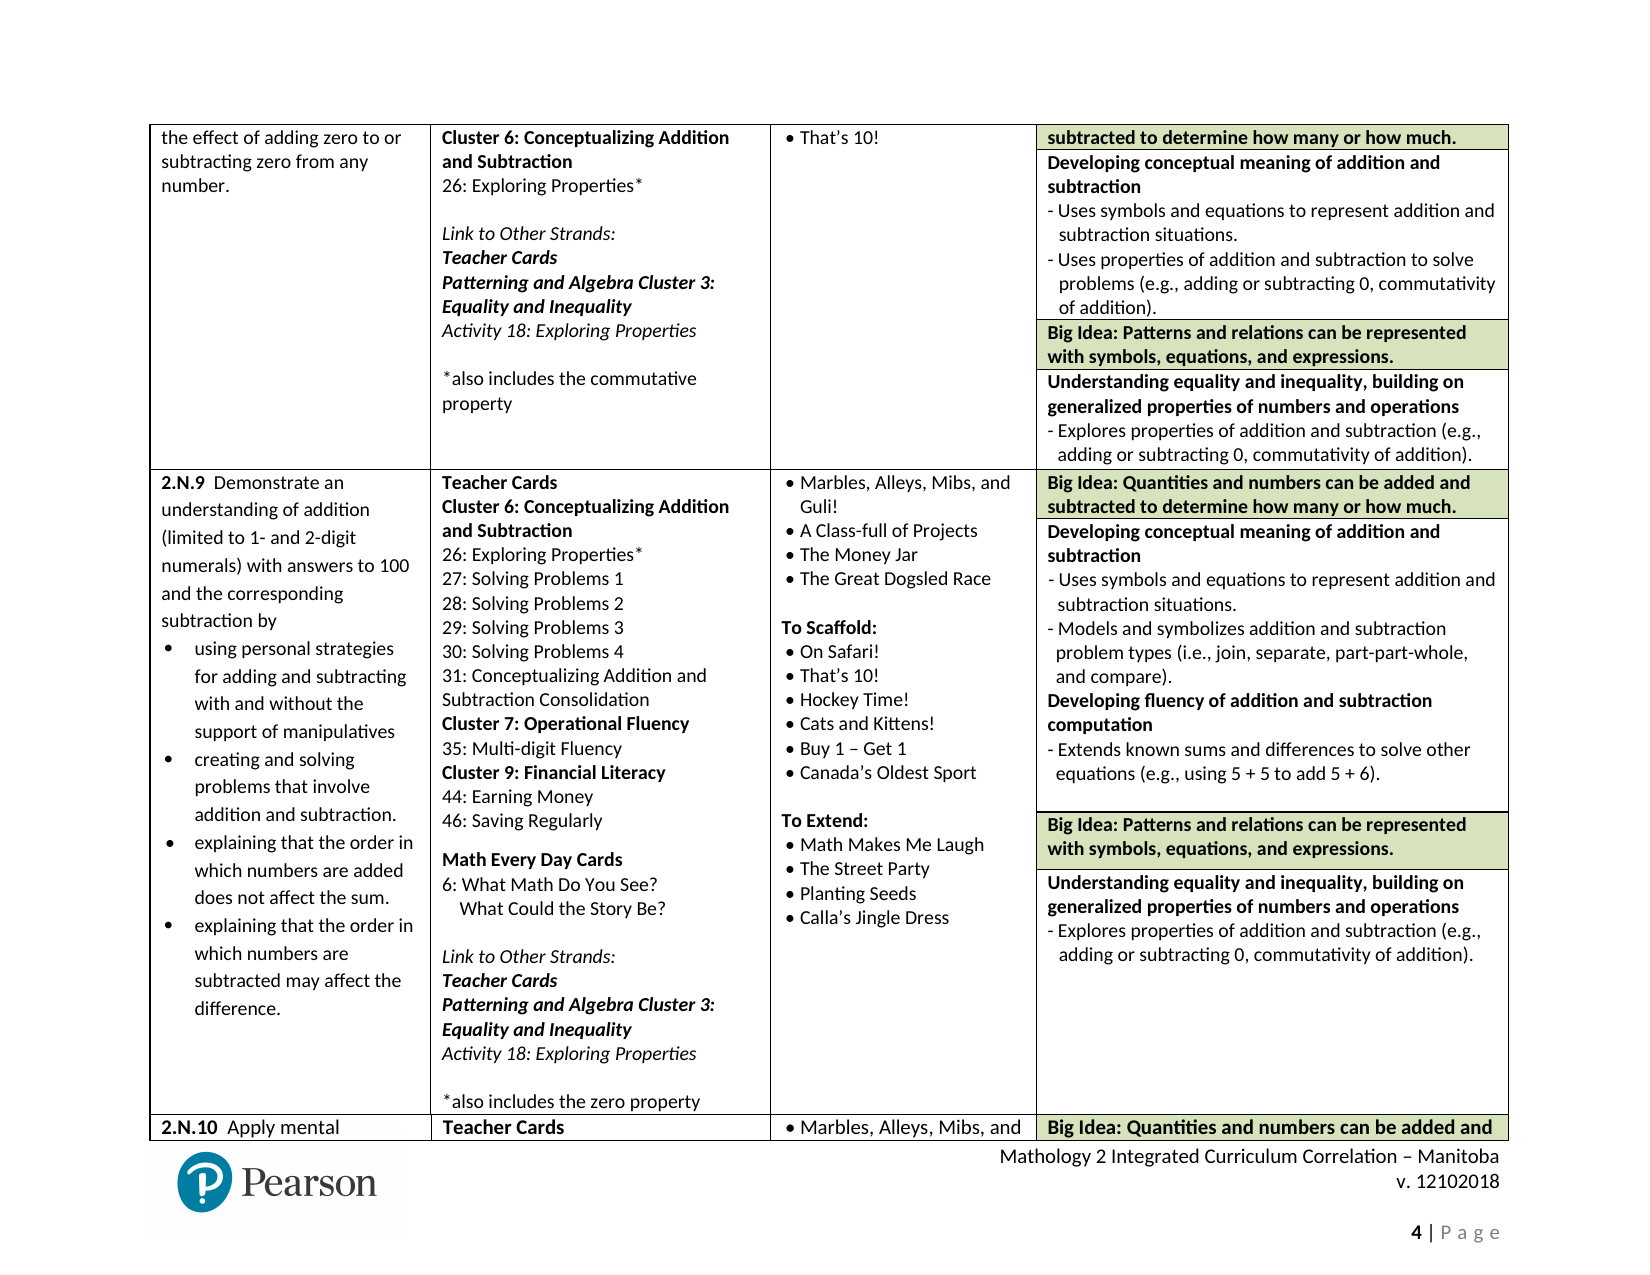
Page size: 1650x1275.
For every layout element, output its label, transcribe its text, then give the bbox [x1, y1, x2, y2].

table_cell Big Idea: Patterns and relations can be represented with symbols, equations, and expressions. [1037, 320, 1508, 369]
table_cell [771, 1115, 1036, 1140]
picture [150, 1141, 404, 1240]
table_cell Developing conceptual meaning of addition and subtraction - Uses symbols and equations to represent addition and subtraction situations. - Uses properties of addition and subtraction to solve problems (e.g., adding or subtracting 0, commutativity of addition). [1037, 150, 1508, 319]
table_cell Below Grade: That’s 10! [771, 125, 1036, 469]
table_cell Teacher Cards Cluster 6: Conceptualizing Addition and Subtraction 26: Exploring Properties* 27: Solving Problems 1 28: Solving Problems 2 29: Solving Problems 3 30: Solving Problems 4 31: Conceptualizing Addition and Subtraction Consolidation Cluster 7: Operational Fluency 35: Multi-digit Fluency Cluster 9: Financial Literacy 44: Earning Money 46: Saving Regularly Math Every Day Cards 6: What Math Do You See? What Could the Story Be? Link to Other Strands: Teacher Cards Patterning and Algebra Cluster 3: Equality and Inequality Activity 18: Exploring Properties *also includes the zero property [431, 470, 770, 1113]
table_cell Understanding equality and inequality, building on generalized properties of numbers and operations - Explores properties of addition and subtraction (e.g., adding or subtracting 0, commutativity of addition). [1037, 370, 1508, 469]
table_cell Marbles, Alleys, Mibs, and Guli! A Class-full of Projects The Money Jar The Great Dogsled Race To Scaffold: On Safari! That’s 10! Hockey Time! Cats and Kittens! Buy 1 – Get 1 Canada’s Oldest Sport To Extend: Math Makes Me Laugh The Street Party Planting Seeds Calla’s Jingle Dress [771, 470, 1036, 1113]
table_cell Big Idea: Quantities and numbers can be added and subtracted to determine how many or how much. [1037, 1115, 1508, 1140]
table_cell 2.N.9 Demonstrate an understanding of addition (limited to 1- and 2-digit numerals) with answers to 100 and the corresponding subtraction by using personal strategies for adding and subtracting with and without the support of manipulatives creating and solving problems that involve addition and subtraction. explaining that the order in which numbers are added does not affect the sum. explaining that the order in which numbers are subtracted may affect the difference. [151, 470, 430, 1113]
table_cell Big Idea: Patterns and relations can be represented with symbols, equations, and expressions. [1037, 813, 1508, 869]
table_cell Big Idea: Quantities and numbers can be added and subtracted to determine how many or how much. [1037, 125, 1508, 149]
table_cell 2.N.8. Demonstrate and explain the effect of adding zero to or subtracting zero from any number. [151, 125, 430, 469]
table_cell Understanding equality and inequality, building on generalized properties of numbers and operations - Explores properties of addition and subtraction (e.g., adding or subtracting 0, commutativity of addition). [1037, 870, 1508, 1113]
table_cell Developing conceptual meaning of addition and subtraction - Uses symbols and equations to represent addition and subtraction situations. - Models and symbolizes addition and subtraction problem types (i.e., join, separate, part-part-whole, and compare). Developing fluency of addition and subtraction computation - Extends known sums and differences to solve other equations (e.g., using 5 + 5 to add 5 + 6). [1037, 519, 1508, 811]
table_cell Big Idea: Quantities and numbers can be added and subtracted to determine how many or how much. [1037, 470, 1508, 518]
